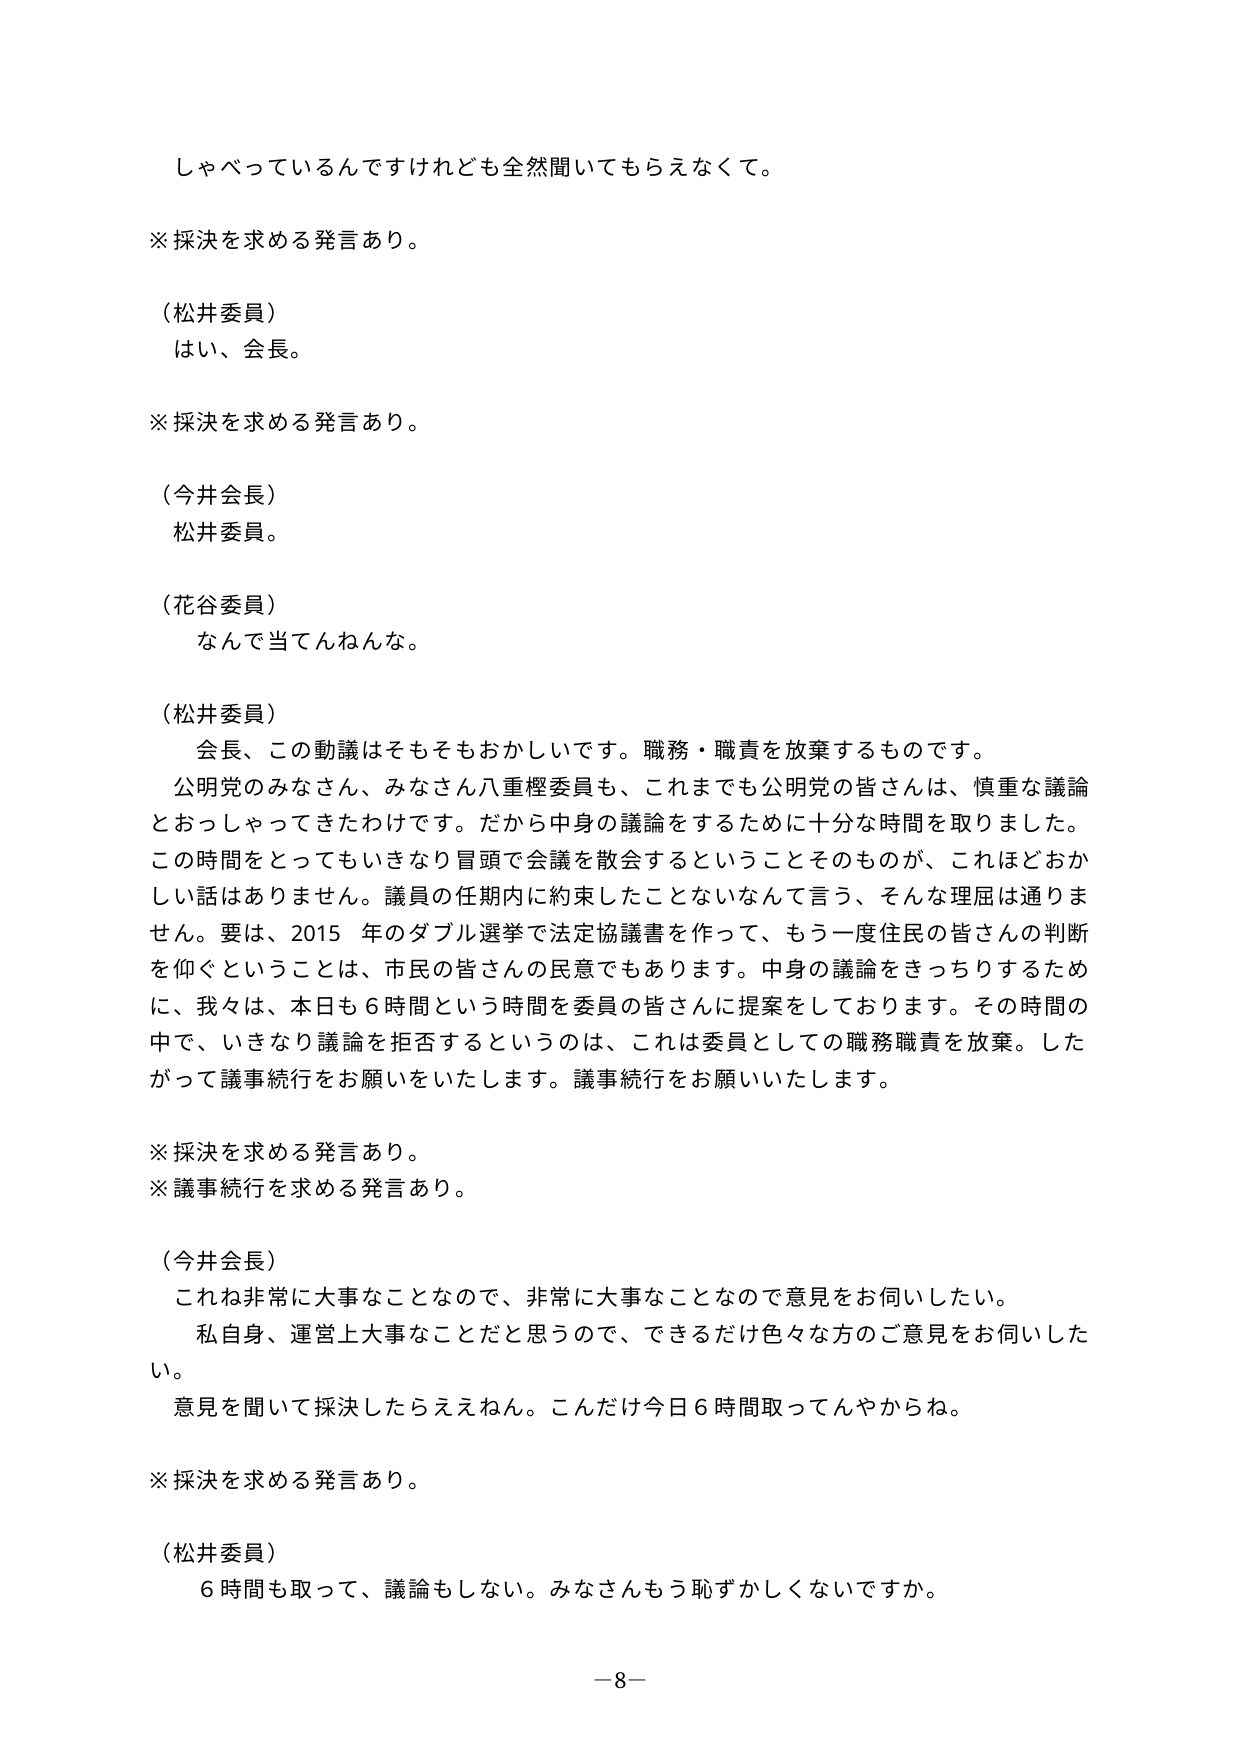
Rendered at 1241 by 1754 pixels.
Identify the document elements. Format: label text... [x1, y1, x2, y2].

text しゃべっているんですけれども全然聞いてもらえなくて。 [149, 148, 1091, 184]
text （松井委員） [149, 695, 1091, 731]
text ※採決を求める発言あり。 [149, 1460, 1091, 1497]
text （今井会長） [149, 476, 1091, 512]
text これね非常に大事なことなので、非常に大事なことなので意見をお伺いしたい。 [149, 1278, 1091, 1314]
text なんで当てんねんな。 [149, 622, 1091, 658]
text 意見を聞いて採決したらええねん。こんだけ今日６時間取ってんやからね。 [149, 1387, 1091, 1424]
text 私自身、運営上大事なことだと思うので、できるだけ色々な方のご意見をお伺いしたい。 [149, 1314, 1091, 1387]
text （松井委員） [149, 1533, 1091, 1570]
text （松井委員） [149, 294, 1091, 330]
text ※議事続行を求める発言あり。 [149, 1169, 1091, 1205]
text ※採決を求める発言あり。 [149, 221, 1091, 257]
text （花谷委員） [149, 585, 1091, 622]
text ※採決を求める発言あり。 [149, 1132, 1091, 1169]
text （今井会長） [149, 1242, 1091, 1278]
text 公明党のみなさん、みなさん八重樫委員も、これまでも公明党の皆さんは、慎重な議論とおっしゃってきたわけです。だから中身の議論をするために十分な時間を取りました。この時間をとってもいきなり冒頭で会議を散会するということそのものが、これほどおかしい話はありません。議員の任期内に約束したことないなんて言う、そんな理屈は通りません。要は、2015年のダブル選挙で法定協議書を作って、もう一度住民の皆さんの判断を仰ぐということは、市民の皆さんの民意でもあります。中身の議論をきっちりするために、我々は、本日も６時間という時間を委員の皆さんに提案をしております。その時間の中で、いきなり議論を拒否するというのは、これは委員としての職務職責を放棄。したがって議事続行をお願いをいたします。議事続行をお願いいたします。 [149, 768, 1091, 1096]
text 会長、この動議はそもそもおかしいです。職務・職責を放棄するものです。 [149, 731, 1091, 768]
text ６時間も取って、議論もしない。みなさんもう恥ずかしくないですか。 [149, 1570, 1091, 1606]
text はい、会長。 [149, 330, 1091, 367]
text ※採決を求める発言あり。 [149, 403, 1091, 439]
text 松井委員。 [149, 512, 1091, 549]
